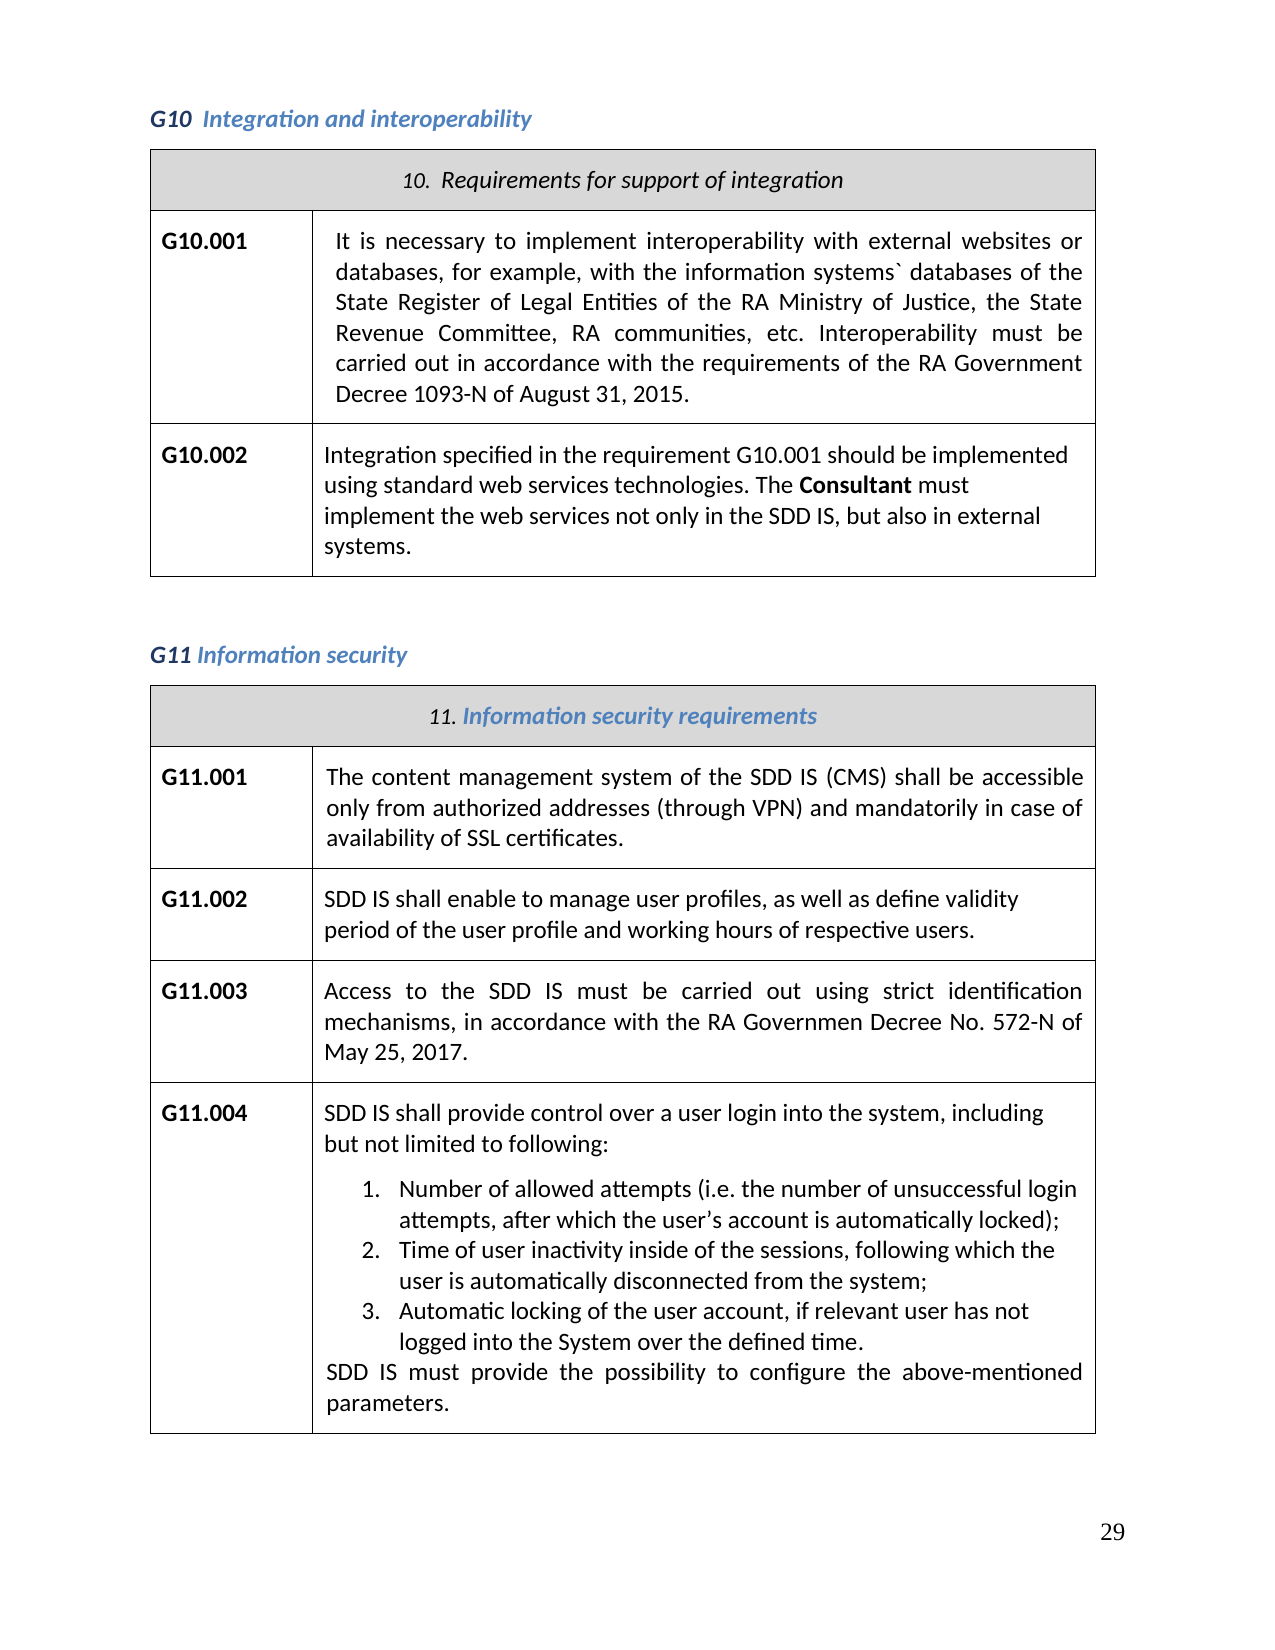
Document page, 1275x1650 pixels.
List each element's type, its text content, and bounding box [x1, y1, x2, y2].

table_cell Integration specified in the requirement G10.001 should be implemented using standard web services technologies. The Consultant must implement the web services not only in the SDD IS, but also in external systems. [313, 424, 1095, 576]
table_cell G11.003 [151, 961, 312, 1082]
table_cell G10.002 [151, 424, 312, 576]
table_cell G11.001 [151, 747, 312, 868]
table_cell G11.004 [151, 1083, 312, 1432]
subtitle G10 Integration and interoperability [150, 103, 1125, 134]
subtitle G11 Information security [150, 639, 1125, 670]
table_header 10. Requirements for support of integration [151, 150, 1095, 210]
table_cell The content management system of the SDD IS (CMS) shall be accessible only from authorized addresses (through VPN) and mandatorily in case of availability of SSL certificates. [313, 747, 1095, 868]
table_cell SDD IS shall enable to manage user profiles, as well as define validity period of the user profile and working hours of respective users. [313, 869, 1095, 960]
table_cell Access to the SDD IS must be carried out using strict identification mechanisms, in accordance with the RA Governmen Decree No. 572-N of May 25, 2017. [313, 961, 1095, 1082]
table_cell It is necessary to implement interoperability with external websites or databases, for example, with the information systems` databases of the State Register of Legal Entities of the RA Ministry of Justice, the State Revenue Committee, RA communities, etc. Interoperability must be carried out in accordance with the requirements of the RA Government Decree 1093-N of August 31, 2015. [313, 211, 1095, 423]
table_cell SDD IS shall provide control over a user login into the system, including but not limited to following: Number of allowed attempts (i.e. the number of unsuccessful login attempts, after which the user’s account is automatically locked); Time of user inactivity inside of the sessions, following which the user is automatically disconnected from the system; Automatic locking of the user account, if relevant user has not logged into the System over the defined time. SDD IS must provide the possibility to configure the above-mentioned parameters. [313, 1083, 1095, 1432]
table_header 11. Information security requirements [151, 686, 1095, 746]
table_cell G10.001 [151, 211, 312, 423]
table_cell G11.002 [151, 869, 312, 960]
